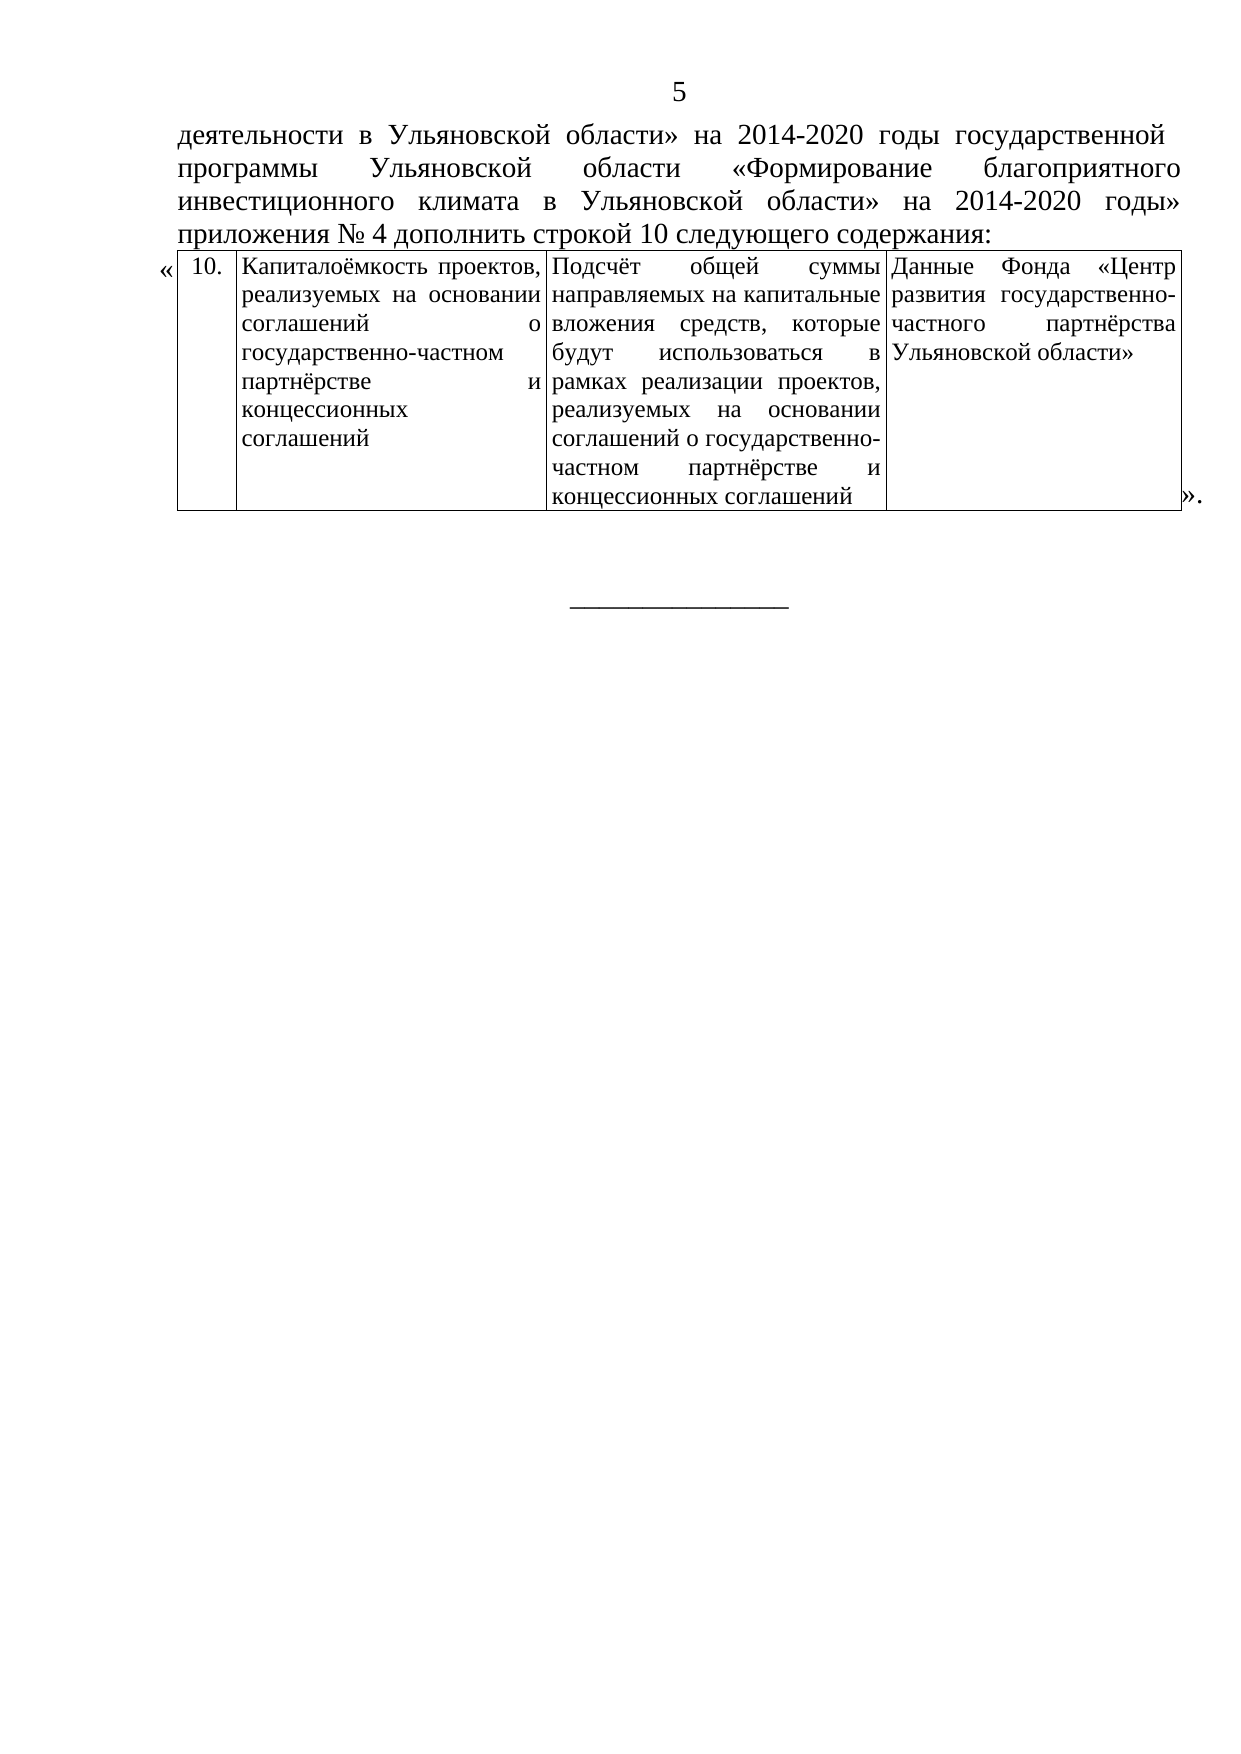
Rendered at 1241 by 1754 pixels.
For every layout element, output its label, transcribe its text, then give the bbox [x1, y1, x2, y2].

text _______________ [177, 578, 1181, 611]
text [177, 118, 1181, 250]
table_header Данные Фонда «Центр развития государственно-частного партнёрства Ульяновской области» [887, 251, 1181, 509]
table_header Подсчёт общей суммы направляемых на капитальные вложения средств, которые будут использоваться в рамках реализации проектов, реализуемых на основании соглашений о государственно-частном партнёрстве и концессионных соглашений [547, 251, 886, 509]
table_header 10. [178, 251, 236, 509]
table_header « [148, 250, 177, 509]
table_header Капиталоёмкость проектов, реализуемых на основании соглашений о государственно-частном партнёрстве и концессионных соглашений [237, 251, 546, 509]
table_header ». [1182, 250, 1232, 509]
